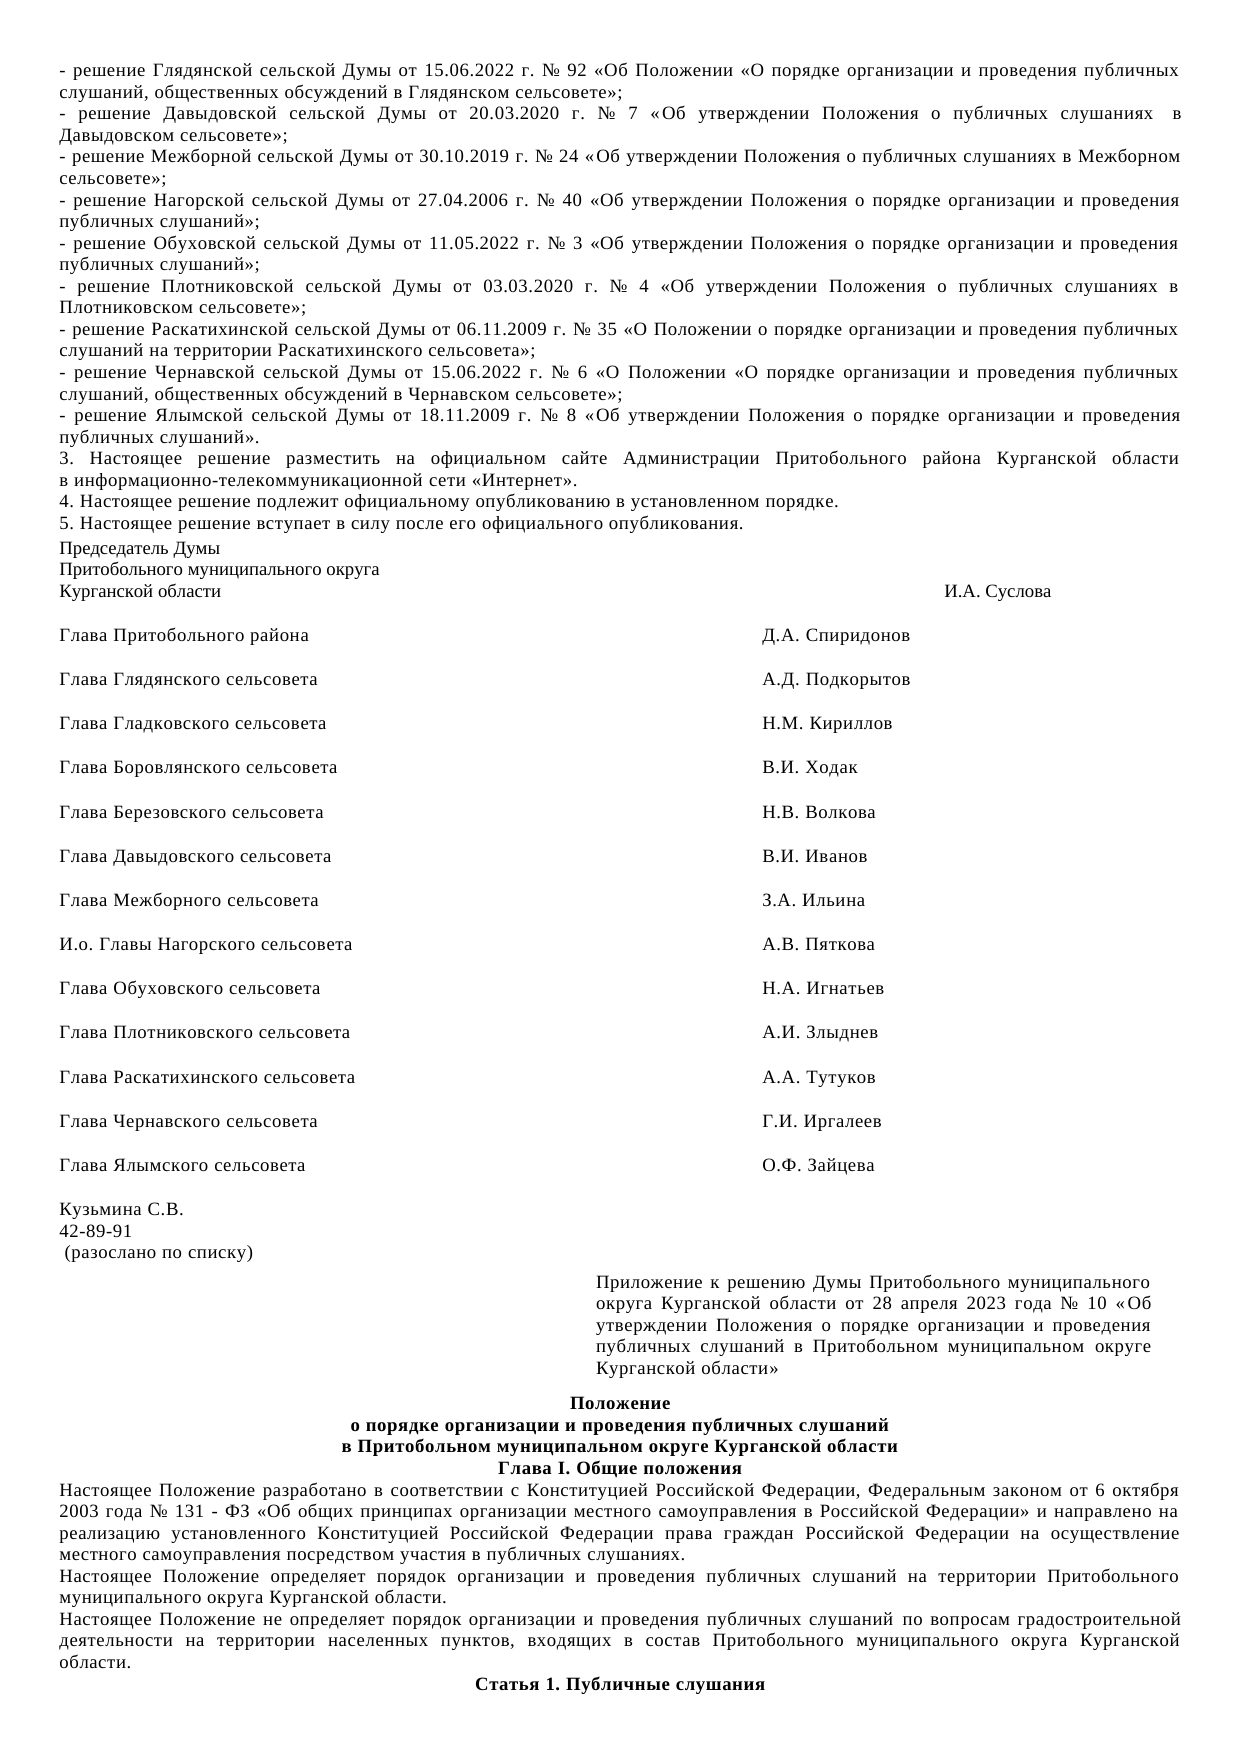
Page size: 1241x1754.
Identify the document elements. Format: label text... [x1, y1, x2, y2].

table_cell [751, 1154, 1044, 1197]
text Настоящее Положение не определяет порядок организации и проведения публичных слушаний по вопросам градостроительной деятельности на территории населенных пунктов, входящих в состав Притобольного муниципального округа Курганской области. [59, 1608, 1181, 1672]
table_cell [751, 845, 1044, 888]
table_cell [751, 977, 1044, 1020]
text - решение Чернавской сельской Думы от 15.06.2022 г. № 6 «О Положении «О порядке организации и проведения публичных слушаний, общественных обсуждений в Чернавском сельсовете»; [59, 361, 1181, 404]
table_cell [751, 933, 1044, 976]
text - решение Давыдовской сельской Думы от 20.03.2020 г. № 7 «Об утверждении Положения о публичных слушаниях в Давыдовском сельсовете»; [59, 102, 1181, 145]
text 3. Настоящее решение разместить на официальном сайте Администрации Притобольного района Курганской области в информационно-телекоммуникационной сети «Интернет». [59, 447, 1181, 490]
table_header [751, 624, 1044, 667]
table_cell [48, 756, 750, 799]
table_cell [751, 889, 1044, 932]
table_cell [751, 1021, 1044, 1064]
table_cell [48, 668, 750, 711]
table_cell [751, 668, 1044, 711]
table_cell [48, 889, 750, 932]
text 5. Настоящее решение вступает в силу после его официального опубликования. [59, 512, 1181, 533]
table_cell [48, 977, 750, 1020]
text Курганской области И.А. Суслова [59, 580, 1181, 601]
text о порядке организации и проведения публичных слушаний [59, 1414, 1181, 1435]
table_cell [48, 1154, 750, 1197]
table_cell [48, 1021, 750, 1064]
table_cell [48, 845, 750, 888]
text Настоящее Положение определяет порядок организации и проведения публичных слушаний на территории Притобольного муниципального округа Курганской области. [59, 1565, 1181, 1608]
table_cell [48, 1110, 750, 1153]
text - решение Плотниковской сельской Думы от 03.03.2020 г. № 4 «Об утверждении Положения о публичных слушаниях в Плотниковском сельсовете»; [59, 275, 1181, 318]
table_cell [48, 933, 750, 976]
text - решение Ялымской сельской Думы от 18.11.2009 г. № 8 «Об утверждении Положения о порядке организации и проведения публичных слушаний». [59, 404, 1181, 447]
text 42-89-91 [59, 1220, 1181, 1241]
text Председатель Думы [59, 537, 1181, 558]
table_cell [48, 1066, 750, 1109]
text Кузьмина С.В. [59, 1198, 1181, 1220]
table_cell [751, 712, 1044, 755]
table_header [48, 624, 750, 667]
text - решение Глядянской сельской Думы от 15.06.2022 г. № 92 «Об Положении «О порядке организации и проведения публичных слушаний, общественных обсуждений в Глядянском сельсовете»; [59, 59, 1181, 102]
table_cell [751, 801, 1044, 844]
text Настоящее Положение разработано в соответствии с Конституцией Российской Федерации, Федеральным законом от 6 октября 2003 года № 131 - ФЗ «Об общих принципах организации местного самоуправления в Российской Федерации» и направлено на реализацию установленного Конституцией Российской Федерации права граждан Российской Федерации на осуществление местного самоуправления посредством участия в публичных слушаниях. [59, 1478, 1181, 1565]
text Статья 1. Публичные слушания [59, 1672, 1181, 1694]
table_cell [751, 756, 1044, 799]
text (разослано по списку) [59, 1241, 1181, 1263]
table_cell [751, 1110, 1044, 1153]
text 4. Настоящее решение подлежит официальному опубликованию в установленном порядке. [59, 490, 1181, 512]
text - решение Раскатихинской сельской Думы от 06.11.2009 г. № 35 «О Положении о порядке организации и проведения публичных слушаний на территории Раскатихинского сельсовета»; [59, 318, 1181, 361]
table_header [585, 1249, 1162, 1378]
text - решение Межборной сельской Думы от 30.10.2019 г. № 24 «Об утверждении Положения о публичных слушаниях в Межборном сельсовете»; [59, 145, 1181, 188]
text - решение Обуховской сельской Думы от 11.05.2022 г. № 3 «Об утверждении Положения о порядке организации и проведения публичных слушаний»; [59, 232, 1181, 275]
text Глава I. Общие положения [59, 1457, 1181, 1478]
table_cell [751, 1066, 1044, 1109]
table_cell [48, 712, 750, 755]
text - решение Нагорской сельской Думы от 27.04.2006 г. № 40 «Об утверждении Положения о порядке организации и проведения публичных слушаний»; [59, 188, 1181, 232]
text Положение [59, 1392, 1181, 1414]
text в Притобольном муниципальном округе Курганской области [59, 1435, 1181, 1457]
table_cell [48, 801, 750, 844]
text Притобольного муниципального округа [59, 558, 1181, 580]
